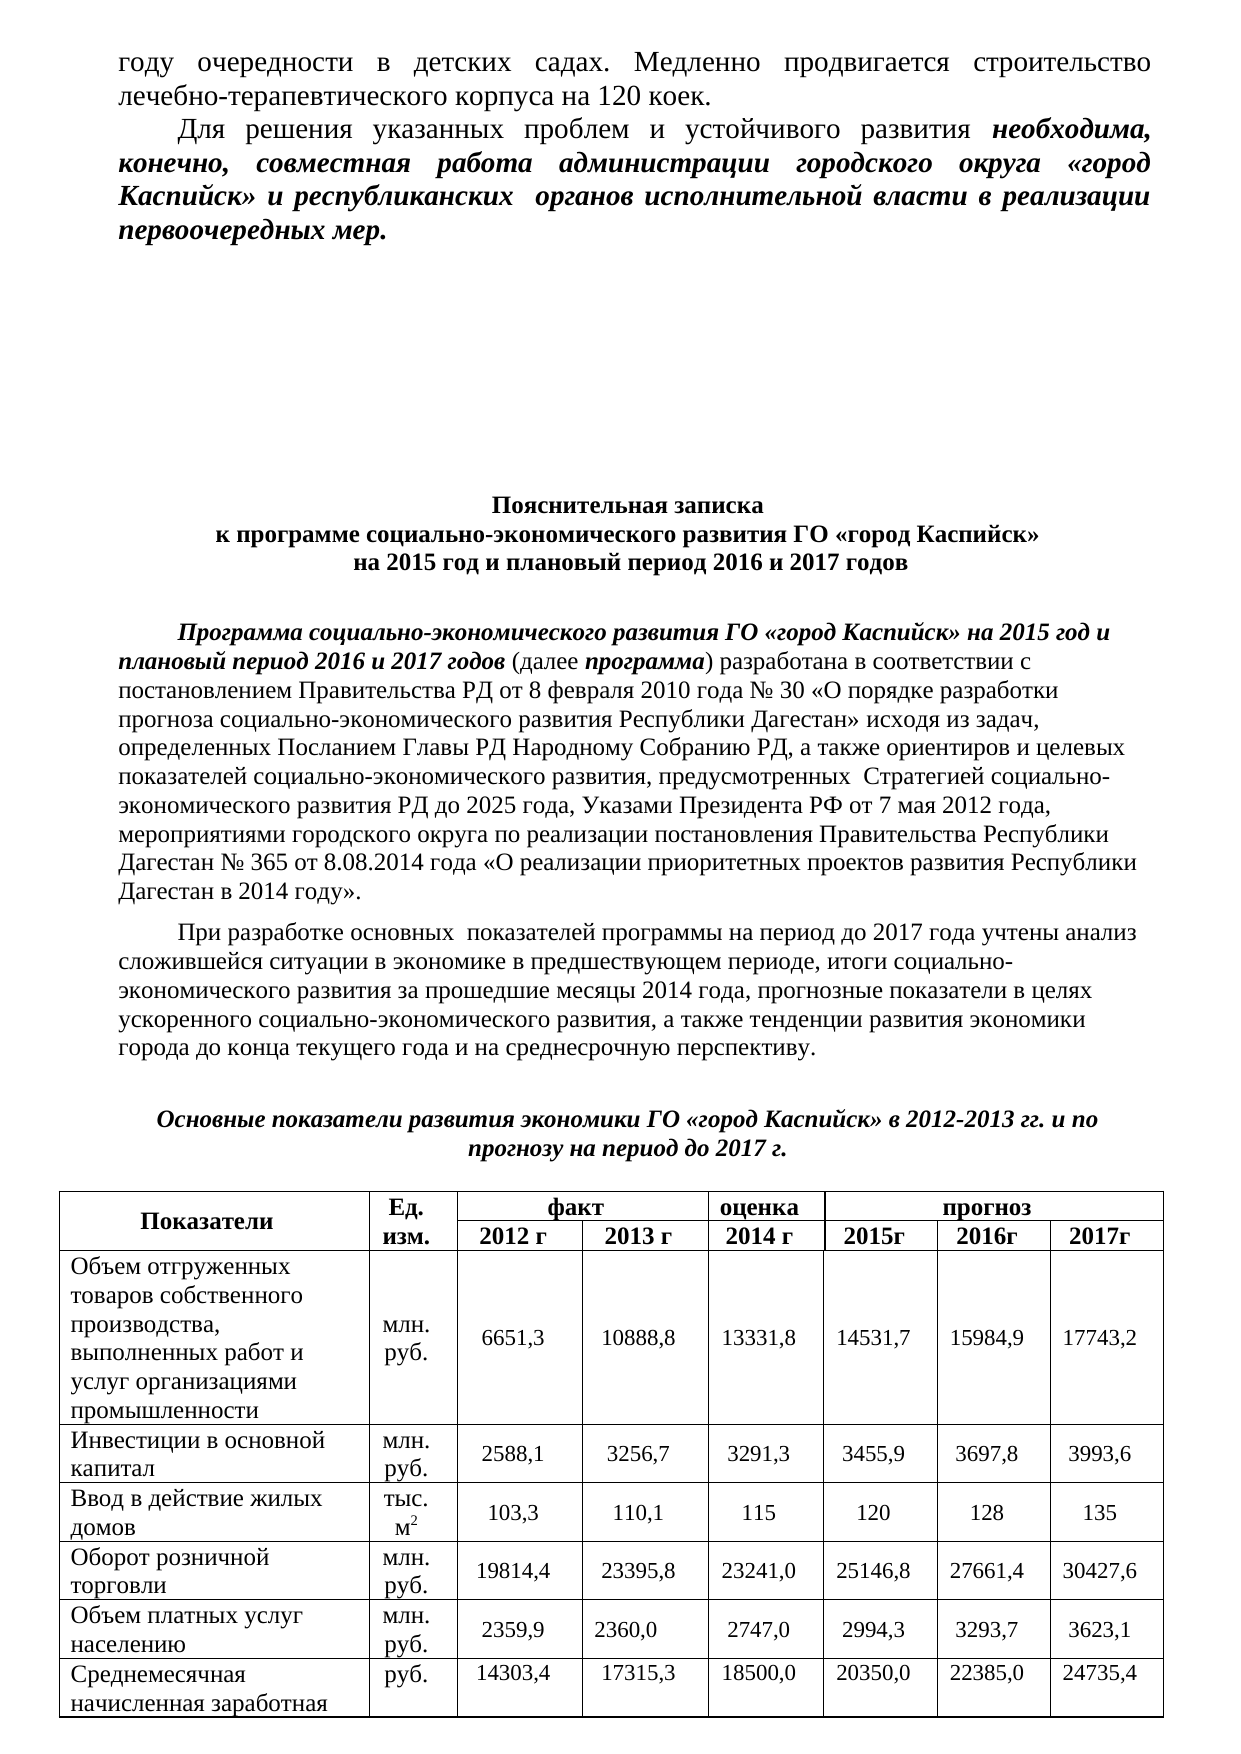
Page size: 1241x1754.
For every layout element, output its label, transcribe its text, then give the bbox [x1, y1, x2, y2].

text Основные показатели развития экономики ГО «город Каспийск» в 2012-2013 гг. и по прогнозу на период до . [118, 1104, 1137, 1162]
table_cell Объем платных услуг населению [60, 1600, 369, 1658]
table_cell 10888,8 [583, 1251, 708, 1424]
table_cell 3293,7 [938, 1600, 1050, 1658]
table_cell 3993,6 [1051, 1425, 1163, 1482]
table_header прогноз [826, 1192, 1163, 1220]
table_cell 14303,4 [458, 1659, 582, 1716]
table_cell 13331,8 [709, 1251, 823, 1424]
table_cell 2360,0 [583, 1600, 708, 1658]
table_cell 2017г [1051, 1221, 1163, 1250]
table_cell 3291,3 [709, 1425, 823, 1482]
subtitle Пояснительная записка [118, 490, 1137, 519]
table_cell млн. руб. [370, 1425, 457, 1482]
table_cell Оборот розничной торговли [60, 1542, 369, 1599]
table_header оценка [709, 1192, 824, 1220]
table_cell тыс. м2 [370, 1483, 457, 1541]
table_cell Инвестиции в основной капитал [60, 1425, 369, 1482]
table_header Ед. изм. [370, 1192, 457, 1250]
table_cell 115 [709, 1483, 823, 1541]
table_cell 20350,0 [824, 1659, 937, 1716]
table_cell 2013 г [583, 1221, 708, 1250]
table_cell 23241,0 [709, 1542, 823, 1599]
table_cell 2747,0 [709, 1600, 823, 1658]
table_cell млн. руб. [370, 1600, 457, 1658]
table_cell 27661,4 [938, 1542, 1050, 1599]
text Программа социально-экономического развития ГО «город Каспийск» на 2015 год и плановый период 2016 и 2017 годов (далее программа) разработана в соответствии с постановлением Правительства РД от 8 февраля 2010 года № 30 «О порядке разработки прогноза социально-экономического развития Республики Дагестан» исходя из задач, определенных Посланием Главы РД Народному Собранию РД, а также ориентиров и целевых показателей социально-экономического развития, предусмотренных Стратегией социально-экономического развития РД до 2025 года, Указами Президента РФ от 7 мая 2012 года, мероприятиями городского округа по реализации постановления Правительства Республики Дагестан № 365 от 8.08.2014 года «О реализации приоритетных проектов развития Республики Дагестан в 2014 году». [118, 617, 1152, 905]
subtitle к программе социально-экономического развития ГО «город Каспийск» [118, 519, 1137, 547]
subtitle на 2015 год и плановый период 2016 и 2017 годов [118, 547, 1137, 576]
table_cell 23395,8 [583, 1542, 708, 1599]
table_cell 103,3 [458, 1483, 582, 1541]
table_cell млн. руб. [370, 1251, 457, 1424]
table_cell Ввод в действие жилых домов [60, 1483, 369, 1541]
table_cell 2016г [938, 1221, 1050, 1250]
table_cell 120 [824, 1483, 937, 1541]
table_cell млн. руб. [370, 1542, 457, 1599]
table_cell 15984,9 [938, 1251, 1050, 1424]
table_cell 17743,2 [1051, 1251, 1163, 1424]
table_cell руб. [370, 1659, 457, 1716]
table_cell 22385,0 [938, 1659, 1050, 1716]
table_cell 128 [938, 1483, 1050, 1541]
text Для решения указанных проблем и устойчивого развития необходима, конечно, совместная работа администрации городского округа «город Каспийск» и республиканских органов исполнительной власти в реализации первоочередных мер. [118, 111, 1152, 246]
table_cell 3623,1 [1051, 1600, 1163, 1658]
table_header Показатели [60, 1192, 369, 1250]
table_cell 25146,8 [824, 1542, 937, 1599]
table_cell 30427,6 [1051, 1542, 1163, 1599]
table_cell 2994,3 [824, 1600, 937, 1658]
text При разработке основных показателей программы на период до 2017 года учтены анализ сложившейся ситуации в экономике в предшествующем периоде, итоги социально-экономического развития за прошедшие месяцы 2014 года, прогнозные показатели в целях ускоренного социально-экономического развития, а также тенденции развития экономики города до конца текущего года и на среднесрочную перспективу. [118, 917, 1152, 1061]
table_cell 18500,0 [709, 1659, 823, 1716]
table_header факт [458, 1192, 708, 1220]
table_cell 19814,4 [458, 1542, 582, 1599]
table_cell 110,1 [583, 1483, 708, 1541]
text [118, 44, 1152, 111]
table_cell 135 [1051, 1483, 1163, 1541]
table_cell Объем отгруженных товаров собственного производства, выполненных работ и услуг организациями промышленности [60, 1251, 369, 1424]
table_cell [60, 1659, 369, 1716]
table_cell 3455,9 [824, 1425, 937, 1482]
table_cell 17315,3 [583, 1659, 708, 1716]
table_cell 14531,7 [824, 1251, 937, 1424]
table_cell 2012 г [458, 1221, 582, 1250]
table_cell 24735,4 [1051, 1659, 1163, 1716]
table_cell 2014 г [709, 1221, 824, 1250]
table_cell 2015г [826, 1221, 937, 1250]
table_cell 2359,9 [458, 1600, 582, 1658]
table_cell 2588,1 [458, 1425, 582, 1482]
table_cell 6651,3 [458, 1251, 582, 1424]
table_cell 3256,7 [583, 1425, 708, 1482]
table_cell 3697,8 [938, 1425, 1050, 1482]
